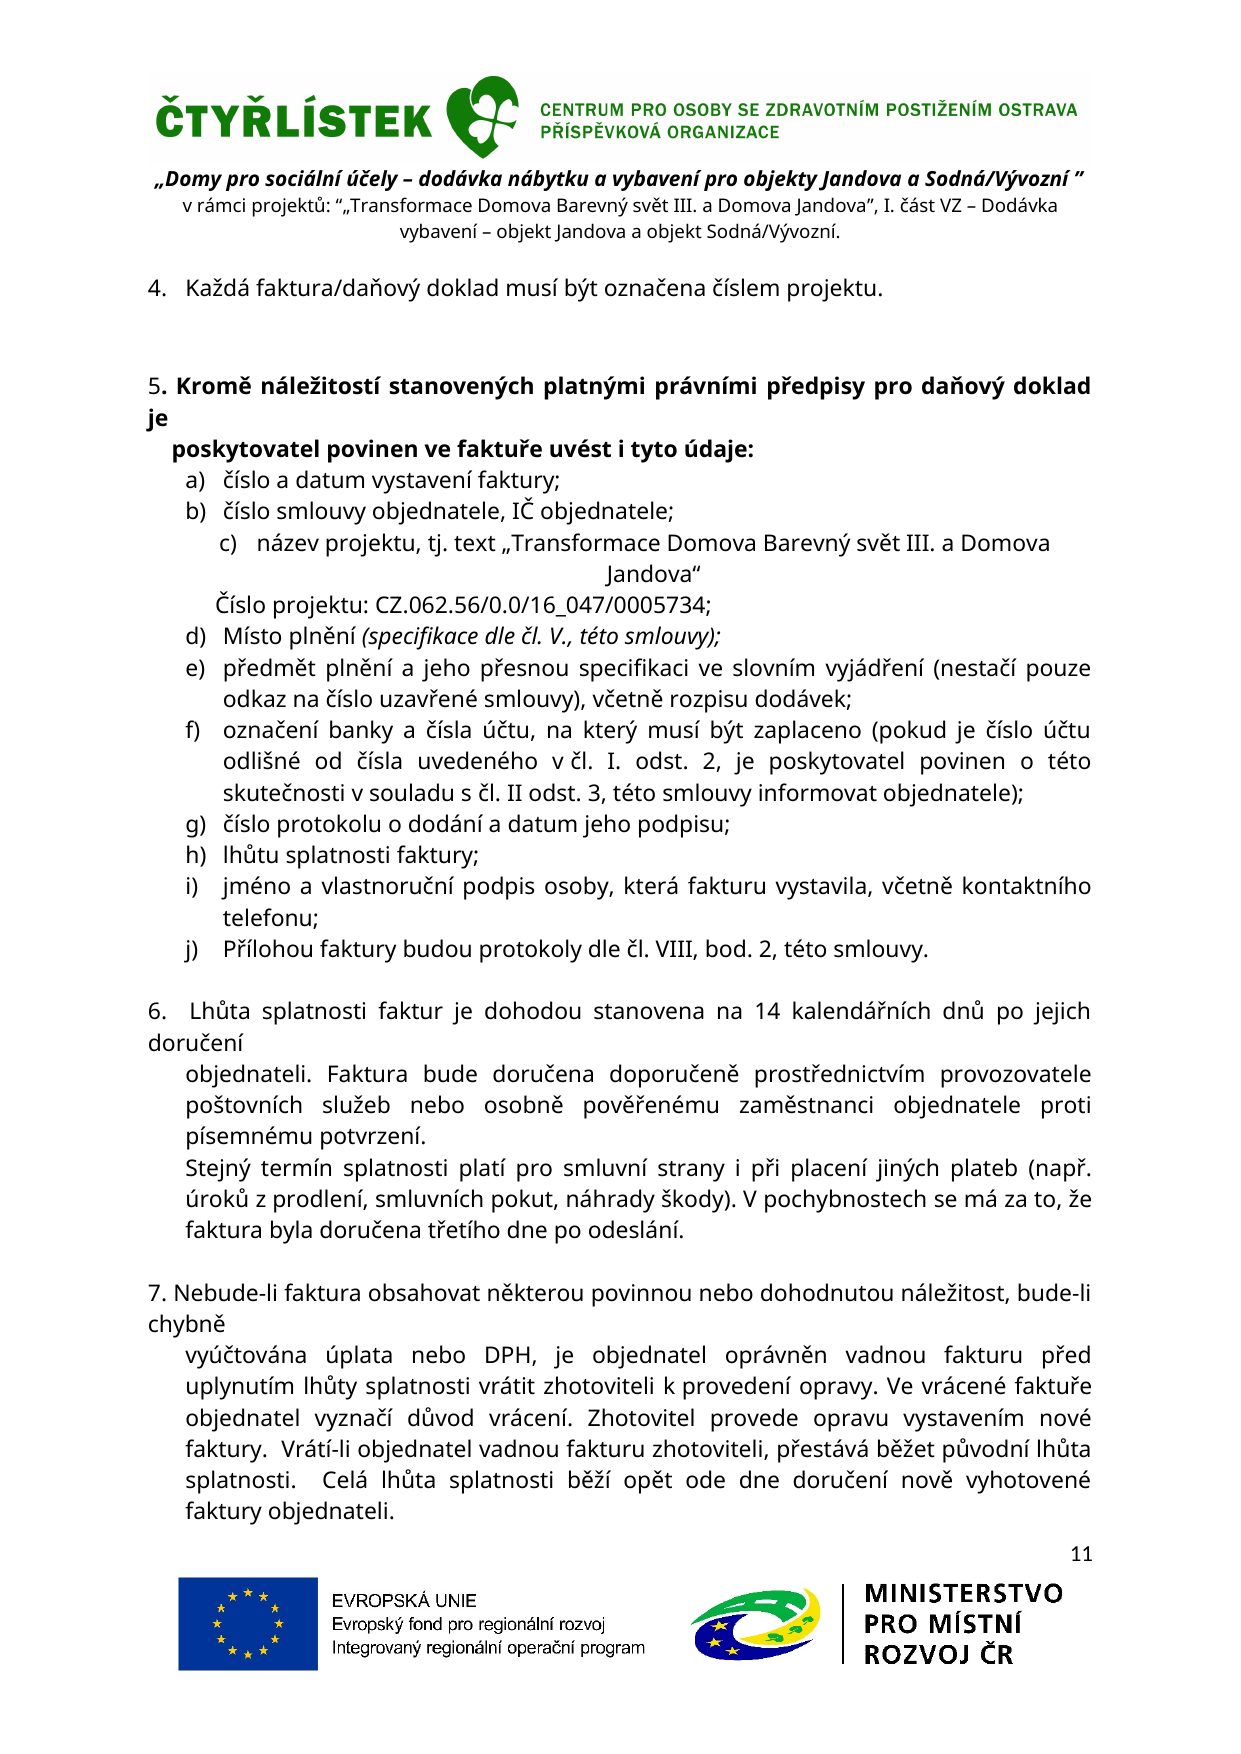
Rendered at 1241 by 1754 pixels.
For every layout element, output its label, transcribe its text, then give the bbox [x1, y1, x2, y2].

list číslo smlouvy objednatele, IČ objednatele; [185, 495, 1093, 526]
list jméno a vlastnoruční podpis osoby, která fakturu vystavila, včetně kontaktního telefonu; [185, 870, 1093, 933]
text vyúčtována úplata nebo DPH, je objednatel oprávněn vadnou fakturu před uplynutím lhůty splatnosti vrátit zhotoviteli k provedení opravy. Ve vrácené faktuře objednatel vyznačí důvod vrácení. Zhotovitel provede opravu vystavením nové faktury. Vrátí-li objednatel vadnou fakturu zhotoviteli, přestává běžet původní lhůta splatnosti. Celá lhůta splatnosti běží opět ode dne doručení nově vyhotovené faktury objednateli. [185, 1339, 1093, 1526]
list označení banky a čísla účtu, na který musí být zaplaceno (pokud je číslo účtu odlišné od čísla uvedeného v čl. I. odst. 2, je poskytovatel povinen o této skutečnosti v souladu s čl. II odst. 3, této smlouvy informovat objednatele); [185, 714, 1093, 808]
picture [147, 1567, 1093, 1681]
text Číslo projektu: CZ.062.56/0.0/16_047/0005734; [148, 589, 1093, 620]
list číslo a datum vystavení faktury; [185, 464, 1093, 495]
list Každá faktura/daňový doklad musí být označena číslem projektu. [148, 272, 1093, 303]
list Místo plnění (specifikace dle čl. V., této smlouvy); [185, 620, 1093, 651]
text poskytovatel povinen ve faktuře uvést i tyto údaje: [148, 433, 1093, 464]
text 7. Nebude-li faktura obsahovat některou povinnou nebo dohodnutou náležitost, bude-li chybně [148, 1276, 1093, 1339]
list číslo protokolu o dodání a datum jeho podpisu; [185, 808, 1093, 839]
text Stejný termín splatnosti platí pro smluvní strany i při placení jiných plateb (např. úroků z prodlení, smluvních pokut, náhrady škody). V pochybnostech se má za to, že faktura byla doručena třetího dne po odeslání. [185, 1151, 1093, 1245]
list lhůtu splatnosti faktury; [185, 839, 1093, 870]
list předmět plnění a jeho přesnou specifikaci ve slovním vyjádření (nestačí pouze odkaz na číslo uzavřené smlouvy), včetně rozpisu dodávek; [185, 651, 1093, 714]
list název projektu, tj. text „Transformace Domova Barevný svět III. a Domova Jandova“ [177, 526, 1093, 589]
text 6. Lhůta splatnosti faktur je dohodou stanovena na 14 kalendářních dnů po jejich doručení [148, 995, 1093, 1058]
text 5. Kromě náležitostí stanovených platnými právními předpisy pro daňový doklad je [148, 370, 1093, 433]
text objednateli. Faktura bude doručena doporučeně prostřednictvím provozovatele poštovních služeb nebo osobně pověřenému zaměstnanci objednatele proti písemnému potvrzení. [185, 1058, 1093, 1151]
list Přílohou faktury budou protokoly dle čl. VIII, bod. 2, této smlouvy. [185, 933, 1093, 964]
picture [147, 73, 1093, 165]
